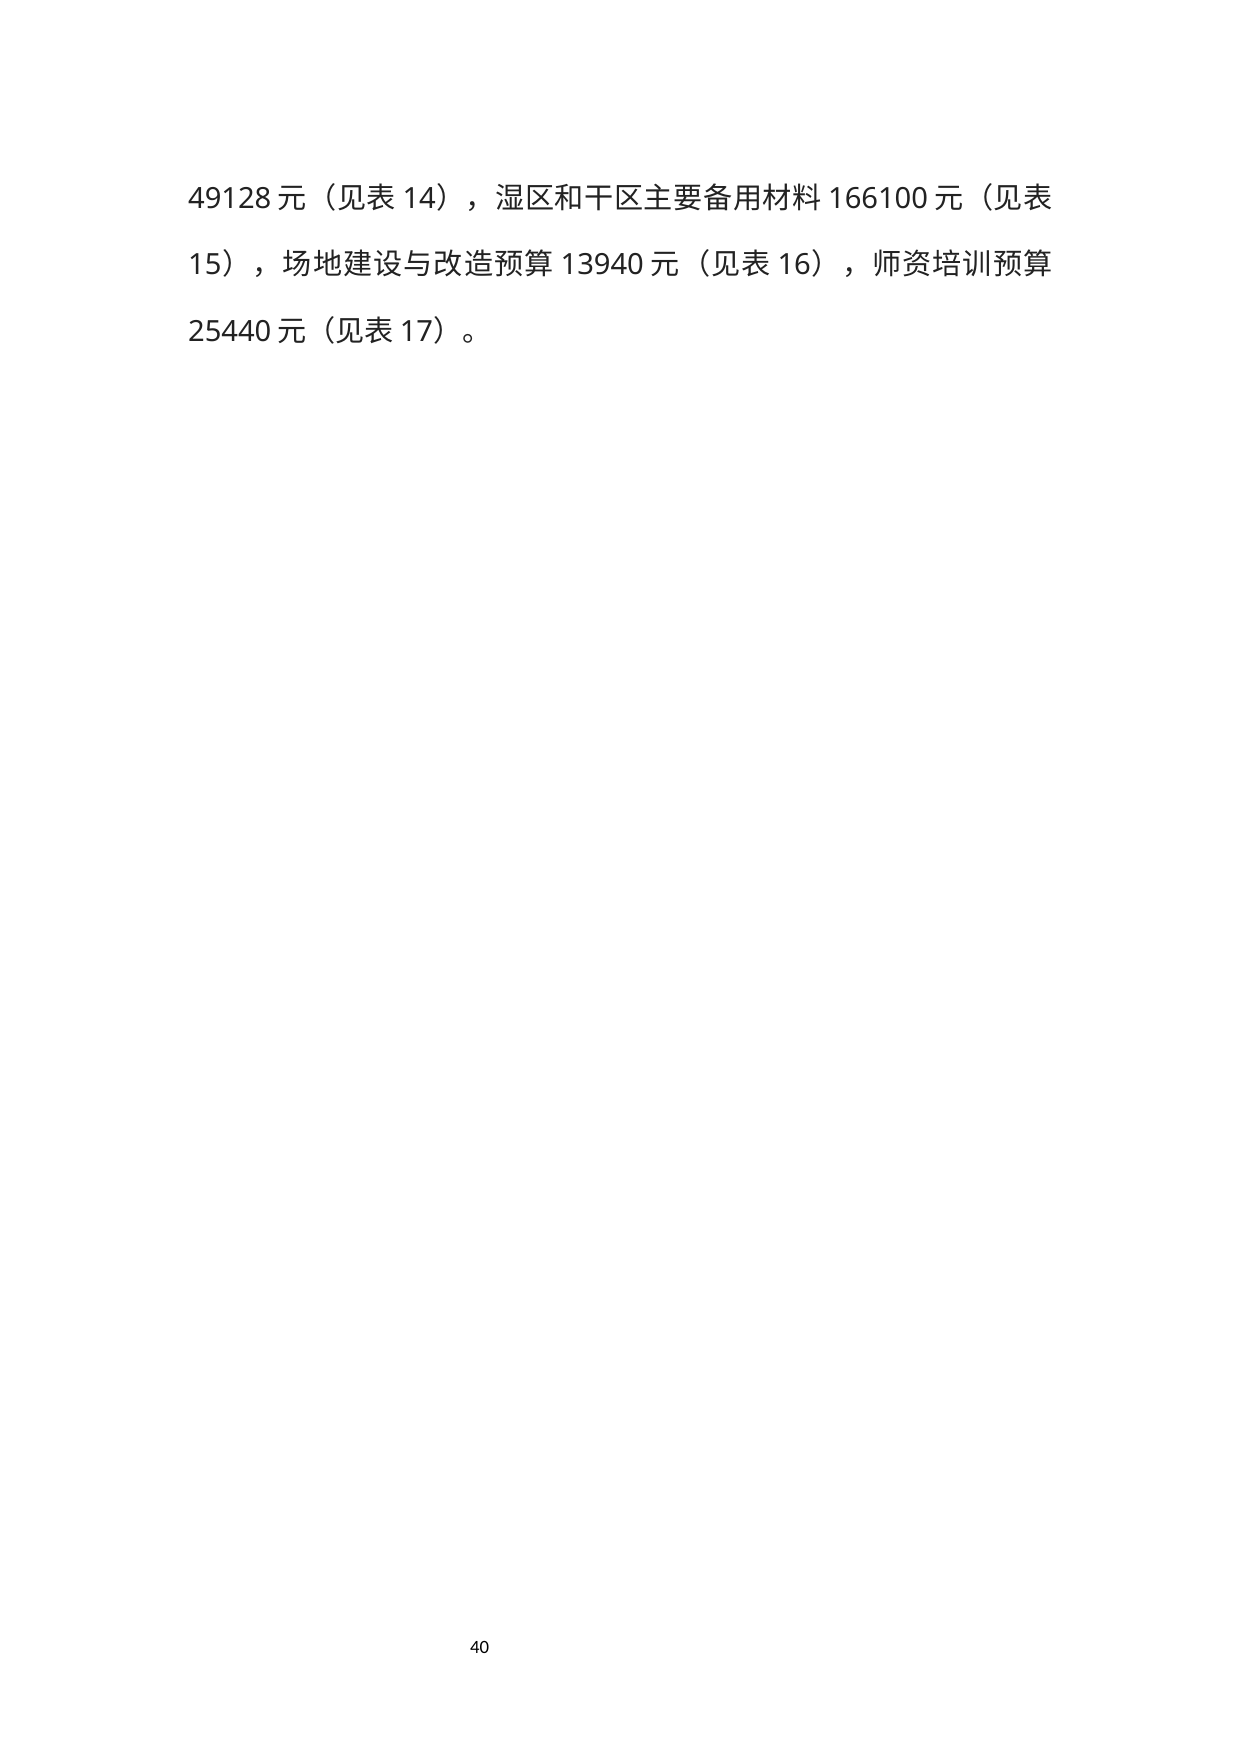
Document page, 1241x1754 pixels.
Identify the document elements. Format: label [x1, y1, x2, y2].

list [188, 162, 1052, 362]
